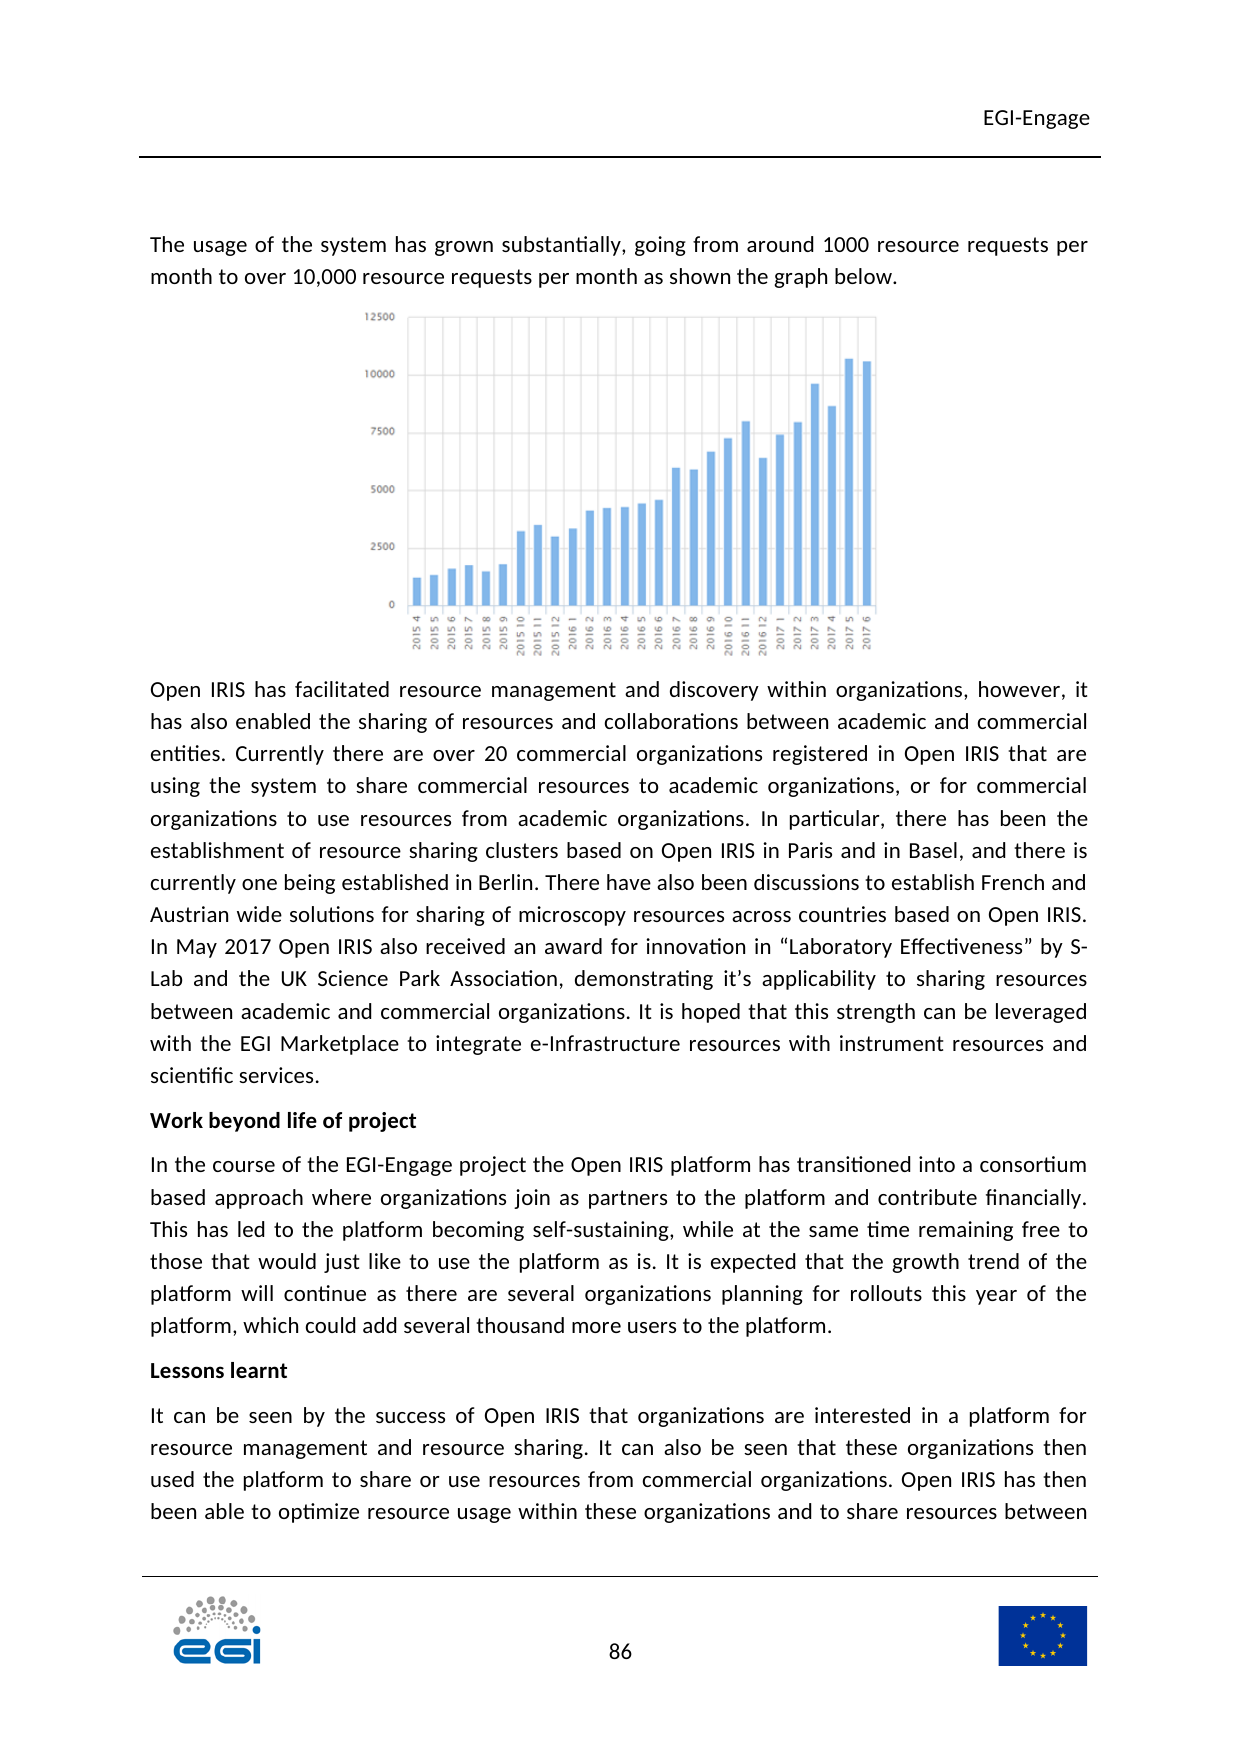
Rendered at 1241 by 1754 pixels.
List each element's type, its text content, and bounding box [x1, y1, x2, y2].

picture [998, 1606, 1088, 1666]
text Lessons learnt [150, 1356, 1090, 1384]
text In the course of the EGI-Engage project the Open IRIS platform has transitioned into a consortium based approach where organizations join as partners to the platform and contribute financially. This has led to the platform becoming self-sustaining, while at the same time remaining free to those that would just like to use the platform as is. It is expected that the growth trend of the platform will continue as there are several organizations planning for rollouts this year of the platform, which could add several thousand more users to the platform. [150, 1151, 1090, 1339]
picture [153, 1594, 279, 1666]
text Work beyond life of project [150, 1106, 1090, 1134]
picture [352, 306, 888, 659]
text The usage of the system has grown substantially, going from around 1000 resource requests per month to over 10,000 resource requests per month as shown the graph below. [150, 230, 1090, 290]
text Open IRIS has facilitated resource management and discovery within organizations, however, it has also enabled the sharing of resources and collaborations between academic and commercial entities. Currently there are over 20 commercial organizations registered in Open IRIS that are using the system to share commercial resources to academic organizations, or for commercial organizations to use resources from academic organizations. In particular, there has been the establishment of resource sharing clusters based on Open IRIS in Paris and in Basel, and there is currently one being established in Berlin. There have also been discussions to establish French and Austrian wide solutions for sharing of microscopy resources across countries based on Open IRIS. In May 2017 Open IRIS also received an award for innovation in “Laboratory Effectiveness” by S-Lab and the UK Science Park Association, demonstrating it’s applicability to sharing resources between academic and commercial organizations. It is hoped that this strength can be leveraged with the EGI Marketplace to integrate e-Infrastructure resources with instrument resources and scientific services. [150, 675, 1090, 1089]
